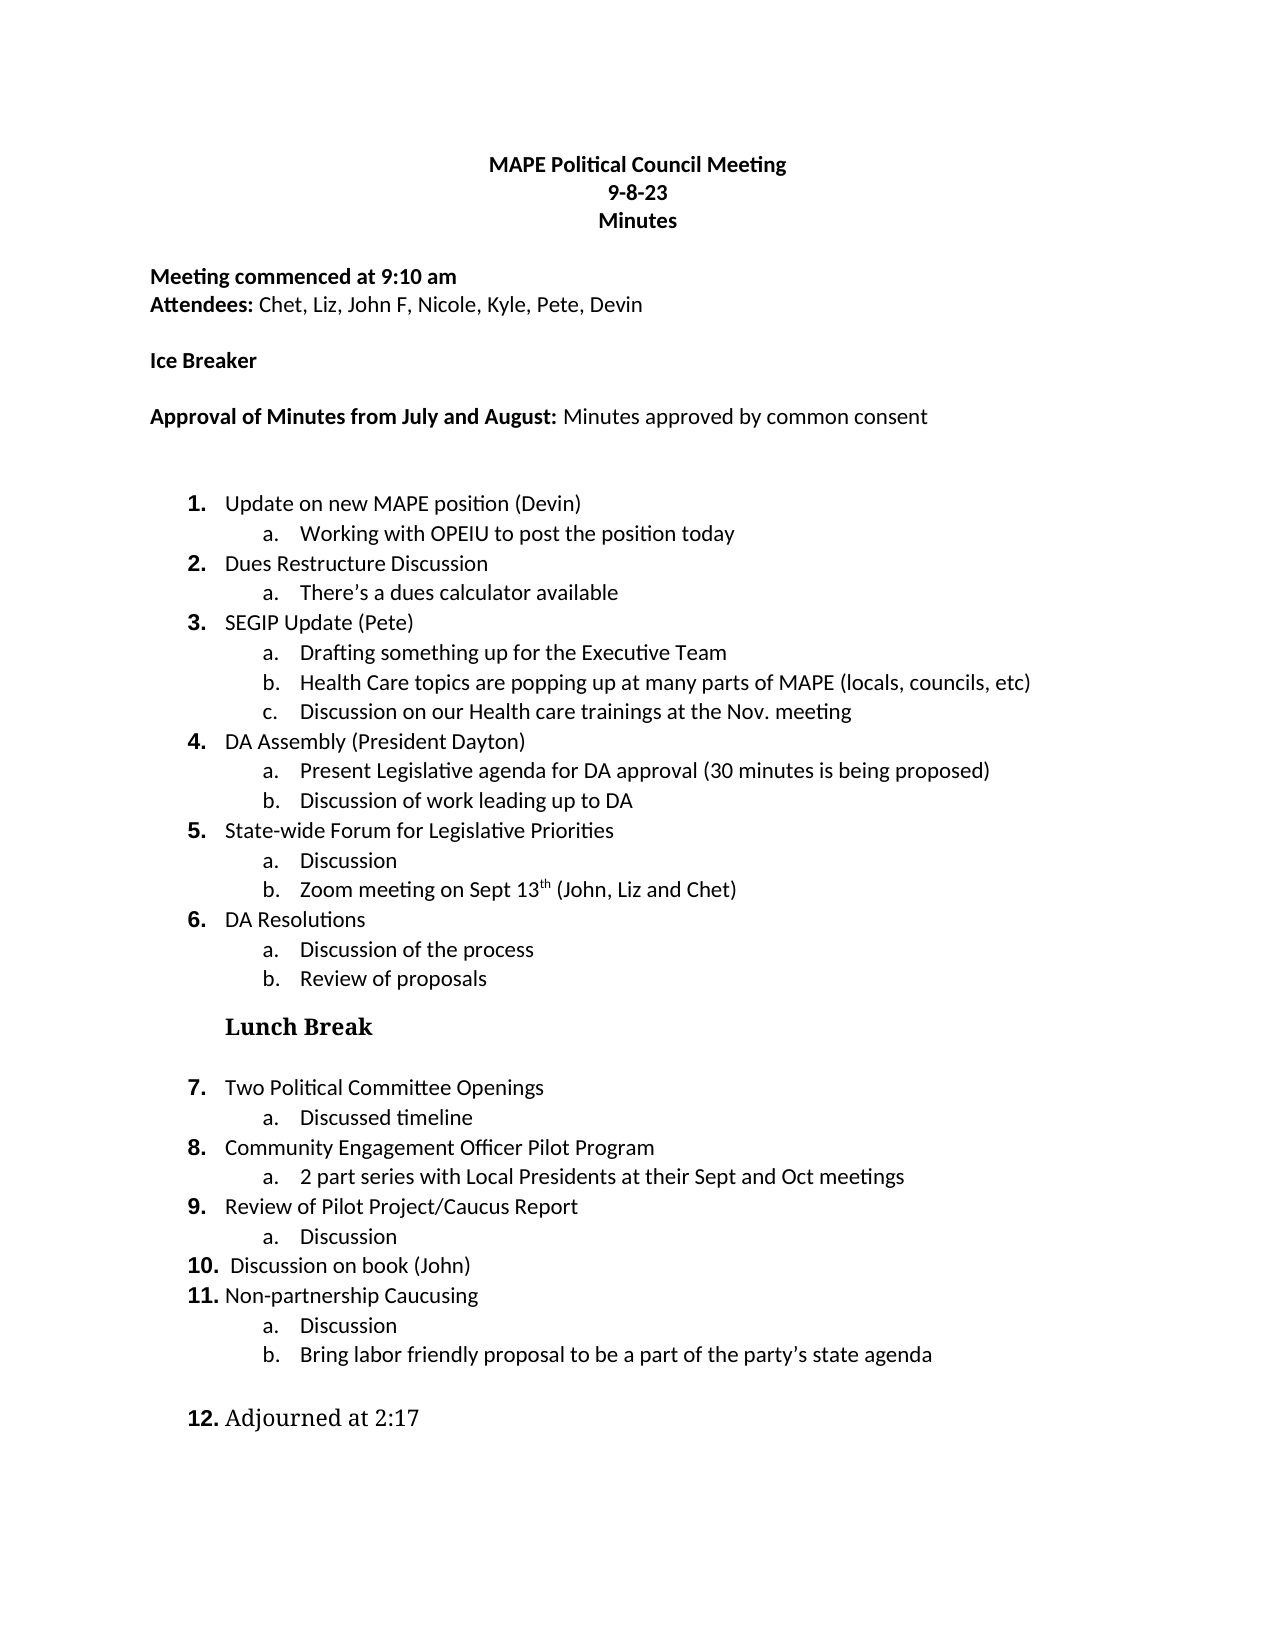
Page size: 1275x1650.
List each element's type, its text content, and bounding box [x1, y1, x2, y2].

list DA Assembly (President Dayton) [187, 727, 1125, 755]
list DA Resolutions [187, 905, 1125, 933]
list Discussion [262, 1222, 1125, 1250]
list Discussion of work leading up to DA [262, 786, 1125, 814]
list Adjourned at 2:17 [187, 1401, 1125, 1433]
list Drafting something up for the Executive Team [262, 638, 1125, 666]
list Discussion [262, 846, 1125, 874]
list There’s a dues calculator available [262, 578, 1125, 607]
list Community Engagement Officer Pilot Program [187, 1133, 1125, 1161]
list State-wide Forum for Legislative Priorities [187, 816, 1125, 844]
list Review of Pilot Project/Caucus Report [187, 1192, 1125, 1220]
list Present Legislative agenda for DA approval (30 minutes is being proposed) [262, 757, 1125, 785]
list Discussion of the process [262, 935, 1125, 963]
list SEGIP Update (Pete) [187, 608, 1125, 636]
list Update on new MAPE position (Devin) [187, 489, 1125, 517]
list Working with OPEIU to post the position today [262, 519, 1125, 547]
list Bring labor friendly proposal to be a part of the party’s state agenda [262, 1341, 1125, 1368]
text MAPE Political Council Meeting [150, 150, 1125, 178]
list Review of proposals [262, 964, 1125, 992]
list Two Political Committee Openings [187, 1073, 1125, 1101]
list Dues Restructure Discussion [187, 549, 1125, 577]
text Lunch Break [225, 1011, 1125, 1042]
text Attendees: Chet, Liz, John F, Nicole, Kyle, Pete, Devin [150, 290, 1125, 318]
text Approval of Minutes from July and August: Minutes approved by common consent [150, 402, 1125, 430]
text Ice Breaker [150, 346, 1125, 374]
list Discussed timeline [262, 1103, 1125, 1131]
text 9-8-23 [150, 178, 1125, 206]
list Discussion on book (John) [187, 1251, 1125, 1279]
list Discussion [262, 1311, 1125, 1339]
list Discussion on our Health care trainings at the Nov. meeting [262, 697, 1125, 725]
list Zoom meeting on Sept 13th (John, Liz and Chet) [262, 875, 1125, 903]
list Health Care topics are popping up at many parts of MAPE (locals, councils, etc) [262, 668, 1125, 696]
list Non-partnership Caucusing [187, 1281, 1125, 1309]
text Minutes [150, 206, 1125, 234]
list 2 part series with Local Presidents at their Sept and Oct meetings [262, 1162, 1125, 1190]
text Meeting commenced at 9:10 am [150, 262, 1125, 290]
